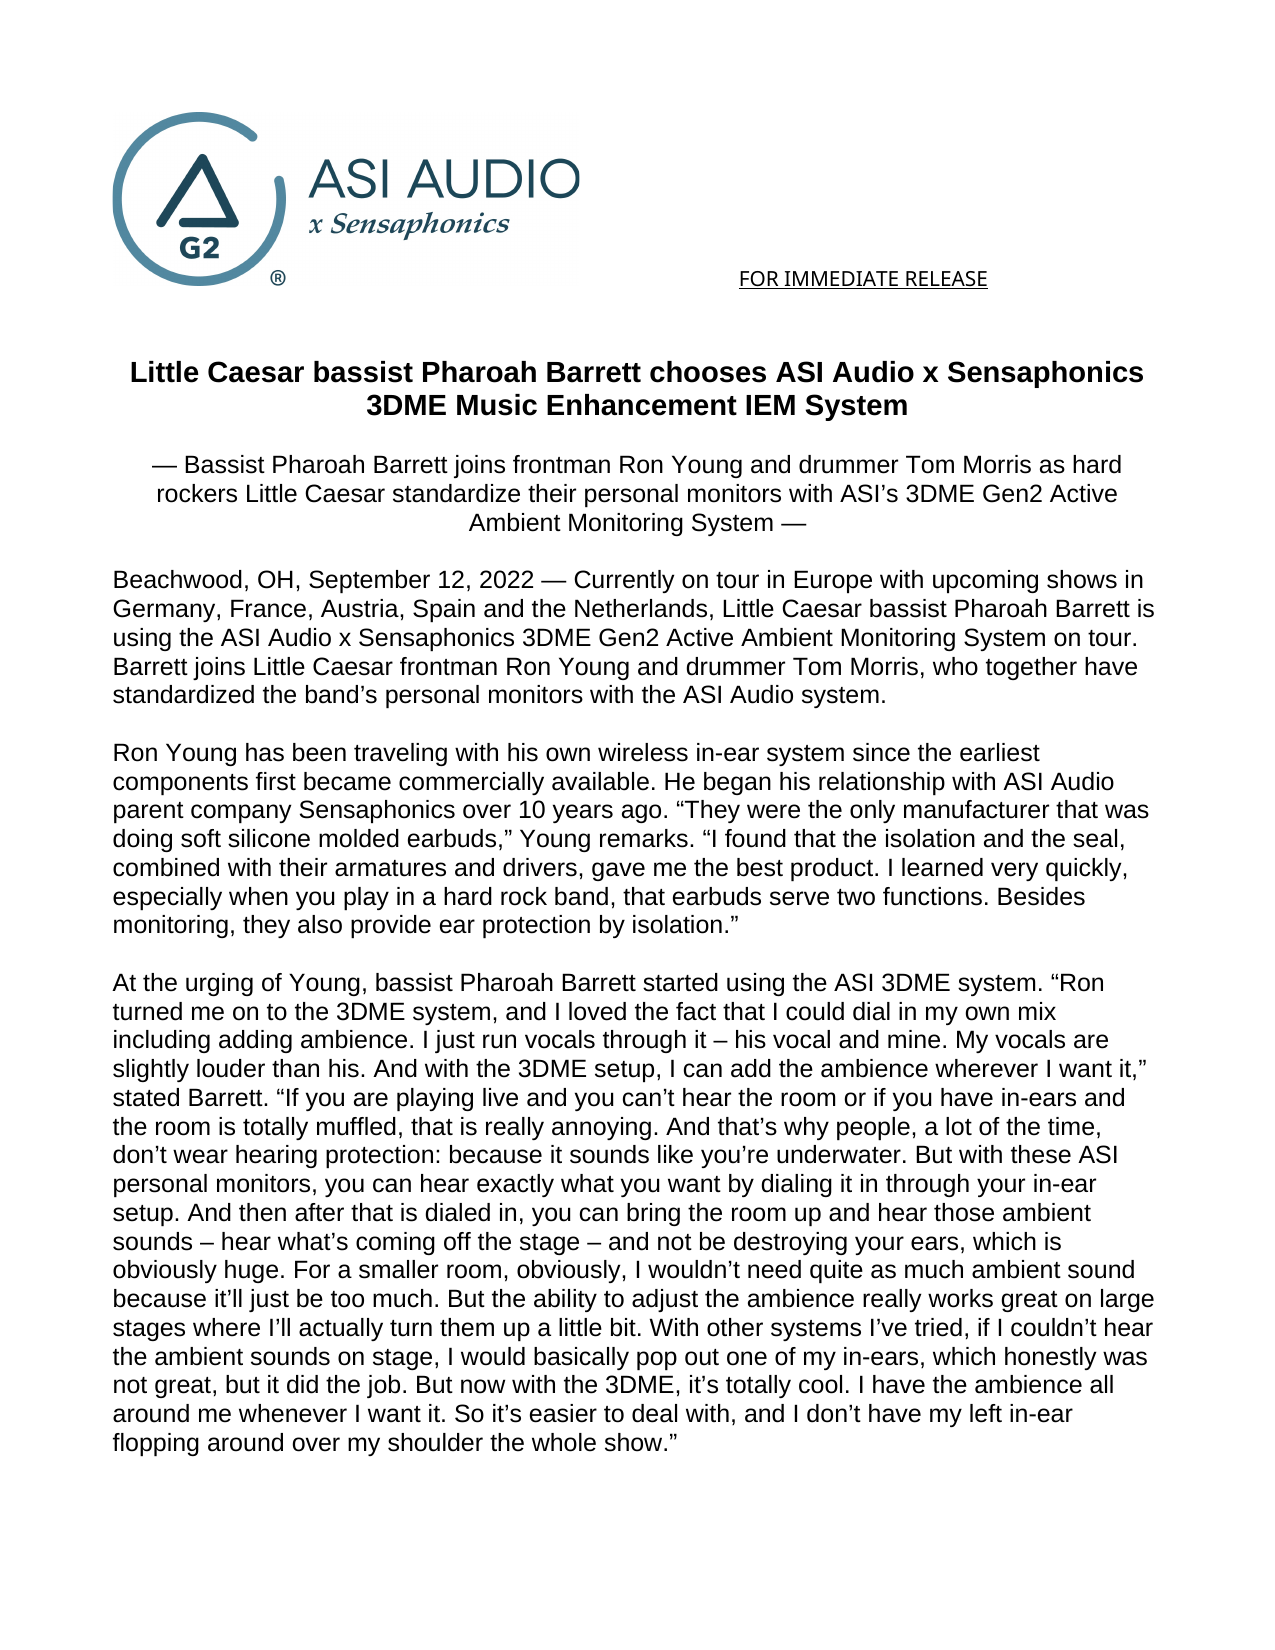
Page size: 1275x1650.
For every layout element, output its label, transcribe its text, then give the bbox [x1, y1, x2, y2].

text At the urging of Young, bassist Pharoah Barrett started using the ASI 3DME system. “Ron turned me on to the 3DME system, and I loved the fact that I could dial in my own mix including adding ambience. I just run vocals through it – his vocal and mine. My vocals are slightly louder than his. And with the 3DME setup, I can add the ambience wherever I want it,” stated Barrett. “If you are playing live and you can’t hear the room or if you have in-ears and the room is totally muffled, that is really annoying. And that’s why people, a lot of the time, don’t wear hearing protection: because it sounds like you’re underwater. But with these ASI personal monitors, you can hear exactly what you want by dialing it in through your in-ear setup. And then after that is dialed in, you can bring the room up and hear those ambient sounds – hear what’s coming off the stage – and not be destroying your ears, which is obviously huge. For a smaller room, obviously, I wouldn’t need quite as much ambient sound because it’ll just be too much. But the ability to adjust the ambience really works great on large stages where I’ll actually turn them up a little bit. With other systems I’ve tried, if I couldn’t hear the ambient sounds on stage, I would basically pop out one of my in-ears, which honestly was not great, but it did the job. But now with the 3DME, it’s totally cool. I have the ambience all around me whenever I want it. So it’s easier to deal with, and I don’t have my left in-ear flopping around over my shoulder the whole show.” [112, 968, 1162, 1457]
text Beachwood, OH, September 12, 2022 — Currently on tour in Europe with upcoming shows in Germany, France, Austria, Spain and the Netherlands, Little Caesar bassist Pharoah Barrett is using the ASI Audio x Sensaphonics 3DME Gen2 Active Ambient Monitoring System on tour. Barrett joins Little Caesar frontman Ron Young and drummer Tom Morris, who together have standardized the band’s personal monitors with the ASI Audio system. [112, 565, 1162, 709]
text — Bassist Pharoah Barrett joins frontman Ron Young and drummer Tom Morris as hard rockers Little Caesar standardize their personal monitors with ASI’s 3DME Gen2 Active Ambient Monitoring System — [112, 450, 1162, 537]
text Little Caesar bassist Pharoah Barrett chooses ASI Audio x Sensaphonics 3DME Music Enhancement IEM System [112, 354, 1162, 422]
text Ron Young has been traveling with his own wireless in-ear system since the earliest components first became commercially available. He began his relationship with ASI Audio parent company Sensaphonics over 10 years ago. “They were the only manufacturer that was doing soft silicone molded earbuds,” Young remarks. “I found that the isolation and the seal, combined with their armatures and drivers, gave me the best product. I learned very quickly, especially when you play in a hard rock band, that earbuds serve two functions. Besides monitoring, they also provide ear protection by isolation.” [112, 738, 1162, 939]
picture [112, 112, 580, 286]
